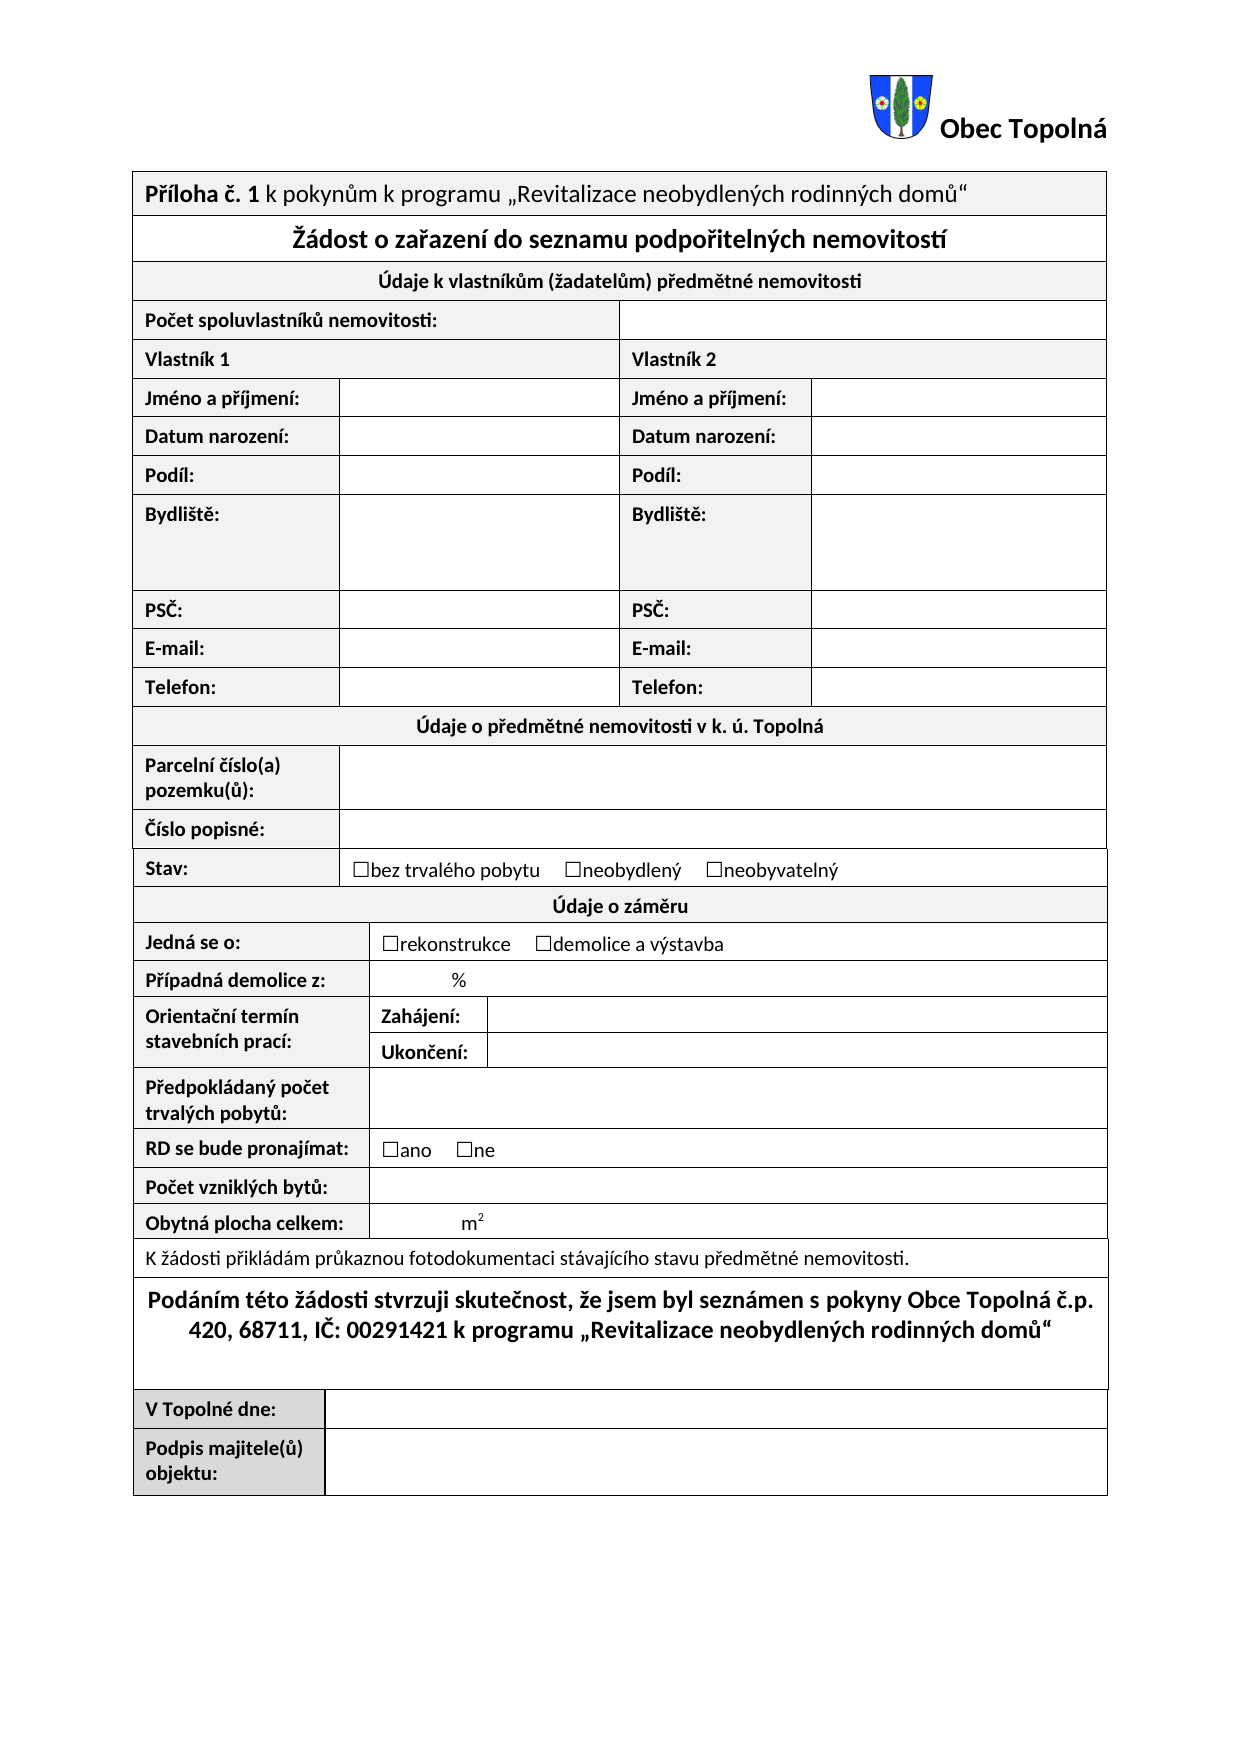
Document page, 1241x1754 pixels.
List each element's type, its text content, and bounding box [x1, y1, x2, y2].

table_cell RD se bude pronajímat: [134, 1129, 369, 1167]
table_cell Vlastník 2 [620, 340, 1106, 377]
table_cell [620, 301, 1106, 339]
table_cell [370, 1168, 1107, 1203]
table_cell Údaje o předmětné nemovitosti v k. ú. Topolná [133, 707, 1106, 744]
table_cell Zahájení: [370, 997, 487, 1032]
table_cell [340, 746, 1106, 809]
table_cell E-mail: [133, 629, 339, 667]
table_cell Údaje o záměru [134, 887, 1107, 922]
table_cell [340, 456, 619, 494]
table_cell [812, 379, 1106, 416]
table_cell PSČ: [133, 591, 339, 628]
picture [869, 75, 934, 139]
table_cell Podíl: [133, 456, 339, 494]
table_cell Počet spoluvlastníků nemovitosti: [133, 301, 619, 339]
table_cell Žádost o zařazení do seznamu podpořitelných nemovitostí [133, 216, 1106, 261]
table_cell [340, 495, 619, 589]
table_cell [370, 1068, 1107, 1128]
table_cell Parcelní číslo(a) pozemku(ů): [133, 746, 339, 809]
table_header Příloha č. 1 k pokynům k programu „Revitalizace neobydlených rodinných domů“ [133, 172, 1106, 215]
table_cell [812, 495, 1106, 589]
table_cell rekonstrukce demolice a výstavba [370, 923, 1107, 960]
table_cell [812, 591, 1106, 628]
table_header V Topolné dne: [134, 1390, 324, 1428]
table_cell Jméno a příjmení: [620, 379, 811, 416]
table_cell Bydliště: [133, 495, 339, 589]
table_cell Číslo popisné: [133, 810, 339, 847]
table_cell [812, 668, 1106, 706]
table_cell [812, 417, 1106, 455]
table_cell Datum narození: [620, 417, 811, 455]
table_cell Podáním této žádosti stvrzuji skutečnost, že jsem byl seznámen s pokyny Obce Topolná č.p. 420, 68711, IČ: 00291421 k programu „Revitalizace neobydlených rodinných domů“ [134, 1278, 1108, 1389]
table_cell PSČ: [620, 591, 811, 628]
table_cell ano ne [370, 1129, 1107, 1167]
table_cell [340, 668, 619, 706]
table_cell [812, 629, 1106, 667]
table_cell [326, 1429, 1107, 1495]
table_cell Orientační termín stavebních prací: [134, 997, 369, 1067]
table_cell Obytná plocha celkem: [134, 1204, 369, 1238]
table_cell Telefon: [133, 668, 339, 706]
table_cell [340, 629, 619, 667]
table_cell [340, 417, 619, 455]
table_cell [340, 810, 1106, 847]
table_cell Podíl: [620, 456, 811, 494]
table_cell Ukončení: [370, 1033, 487, 1067]
table_cell m2 [370, 1204, 1107, 1238]
table_header Stav: [134, 849, 339, 886]
table_cell Telefon: [620, 668, 811, 706]
table_header [326, 1390, 1107, 1428]
table_cell Podpis majitele(ů) objektu: [134, 1429, 324, 1495]
table_cell [488, 1033, 1107, 1067]
table_cell [812, 456, 1106, 494]
table_header bez trvalého pobytu neobydlený neobyvatelný [340, 849, 1107, 886]
table_cell % [370, 961, 1107, 996]
table_cell Údaje k vlastníkům (žadatelům) předmětné nemovitosti [133, 262, 1106, 300]
table_cell Jméno a příjmení: [133, 379, 339, 416]
table_cell [488, 997, 1107, 1032]
table_cell Vlastník 1 [133, 340, 619, 377]
table_cell Datum narození: [133, 417, 339, 455]
table_cell [340, 379, 619, 416]
table_cell E-mail: [620, 629, 811, 667]
table_cell Počet vzniklých bytů: [134, 1168, 369, 1203]
table_header K žádosti přikládám průkaznou fotodokumentaci stávajícího stavu předmětné nemovitosti. [134, 1239, 1108, 1277]
table_cell Bydliště: [620, 495, 811, 589]
table_cell Případná demolice z: [134, 961, 369, 996]
table_cell Jedná se o: [134, 923, 369, 960]
table_cell Předpokládaný počet trvalých pobytů: [134, 1068, 369, 1128]
table_cell [340, 591, 619, 628]
